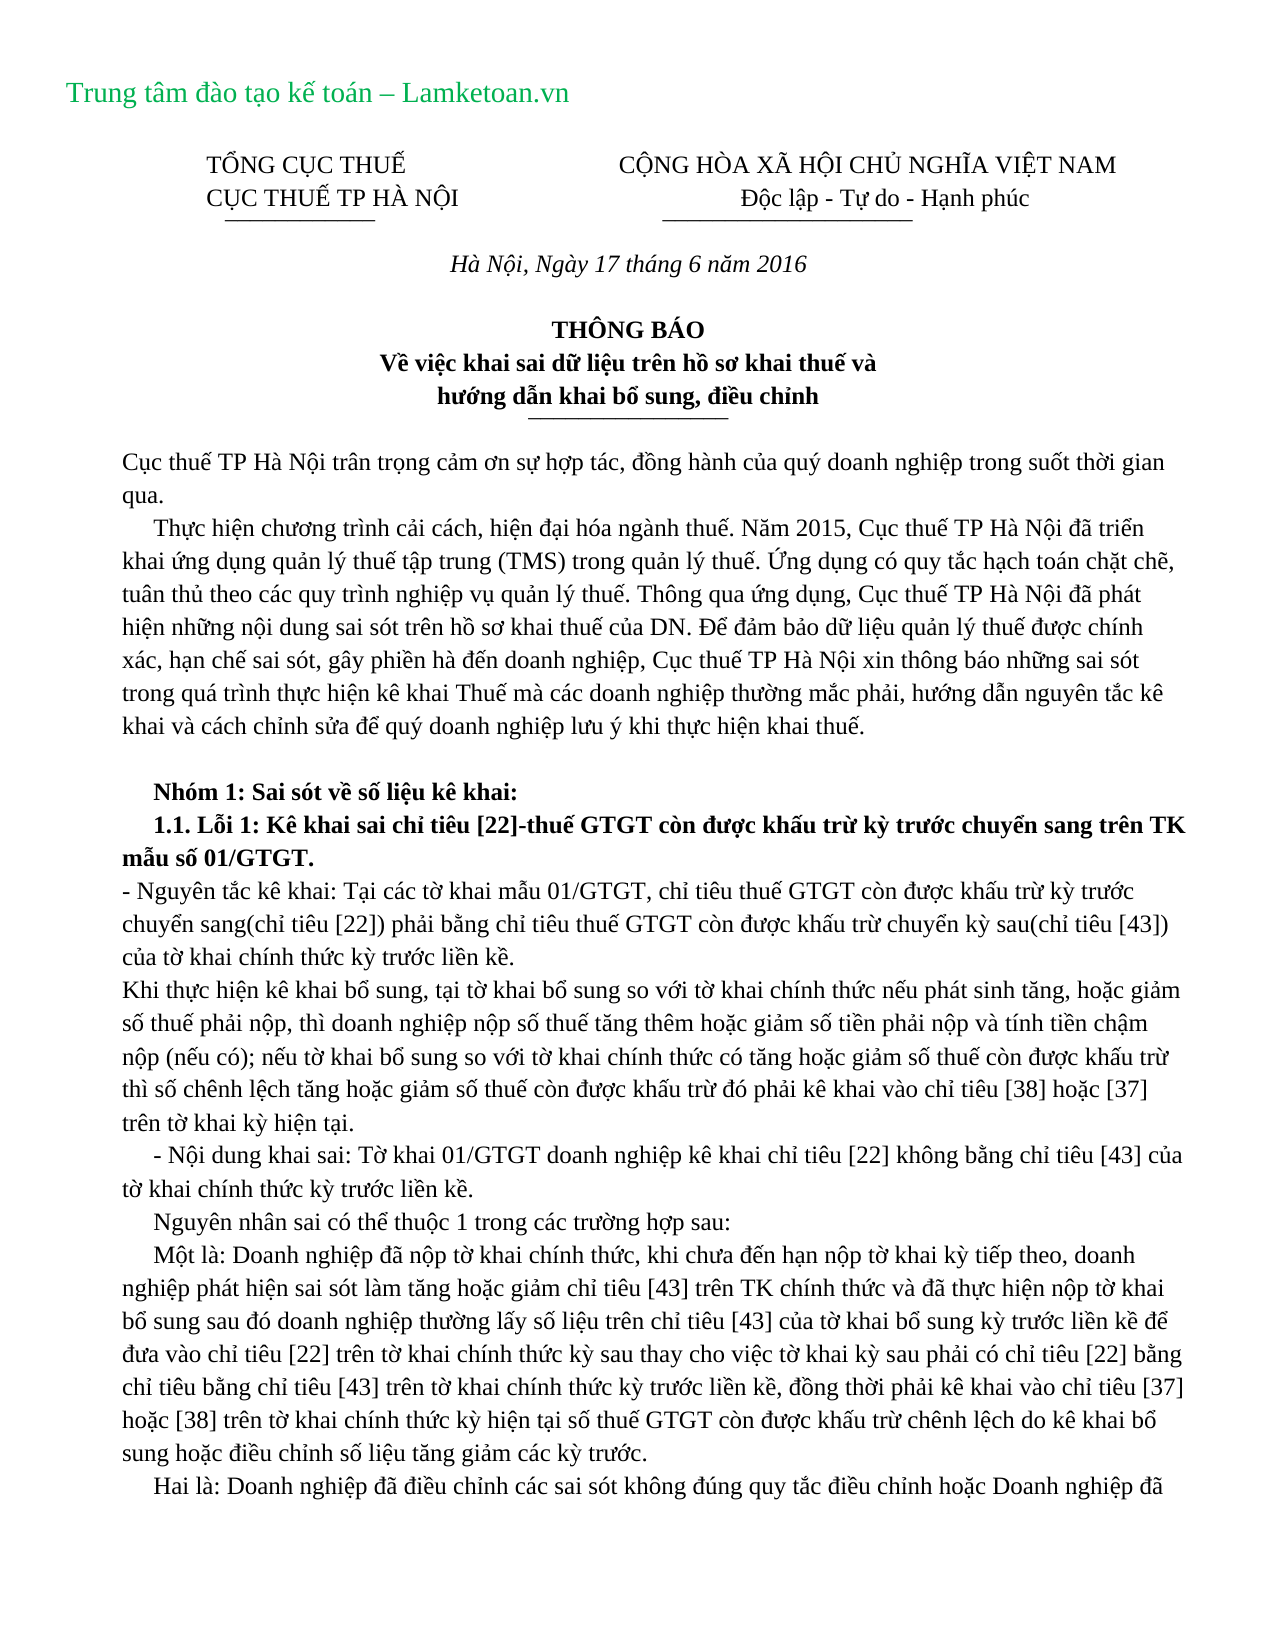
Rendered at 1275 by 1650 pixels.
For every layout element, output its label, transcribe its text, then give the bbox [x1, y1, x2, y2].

text Hà Nội, Ngày 17 tháng 6 năm 2016 [66, 249, 1191, 278]
text THÔNG BÁO Về việc khai sai dữ liệu trên hồ sơ khai thuế và hướng dẫn khai bổ sung, điều chỉnh [66, 315, 1191, 410]
text ¯¯¯¯¯¯¯¯¯¯¯¯¯¯¯¯ [66, 414, 1191, 443]
text TỔNG CỤC THUẾ CỘNG HÒA XÃ HỘI CHỦ NGHĨA VIỆT NAM CỤC THUẾ TP HÀ NỘI Độc lập - Tự do - Hạnh phúc ¯¯¯¯¯¯¯¯¯¯¯¯ ¯¯¯¯¯¯¯¯¯¯¯¯¯¯¯¯¯¯¯¯ [206, 150, 1191, 245]
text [122, 447, 1191, 1499]
